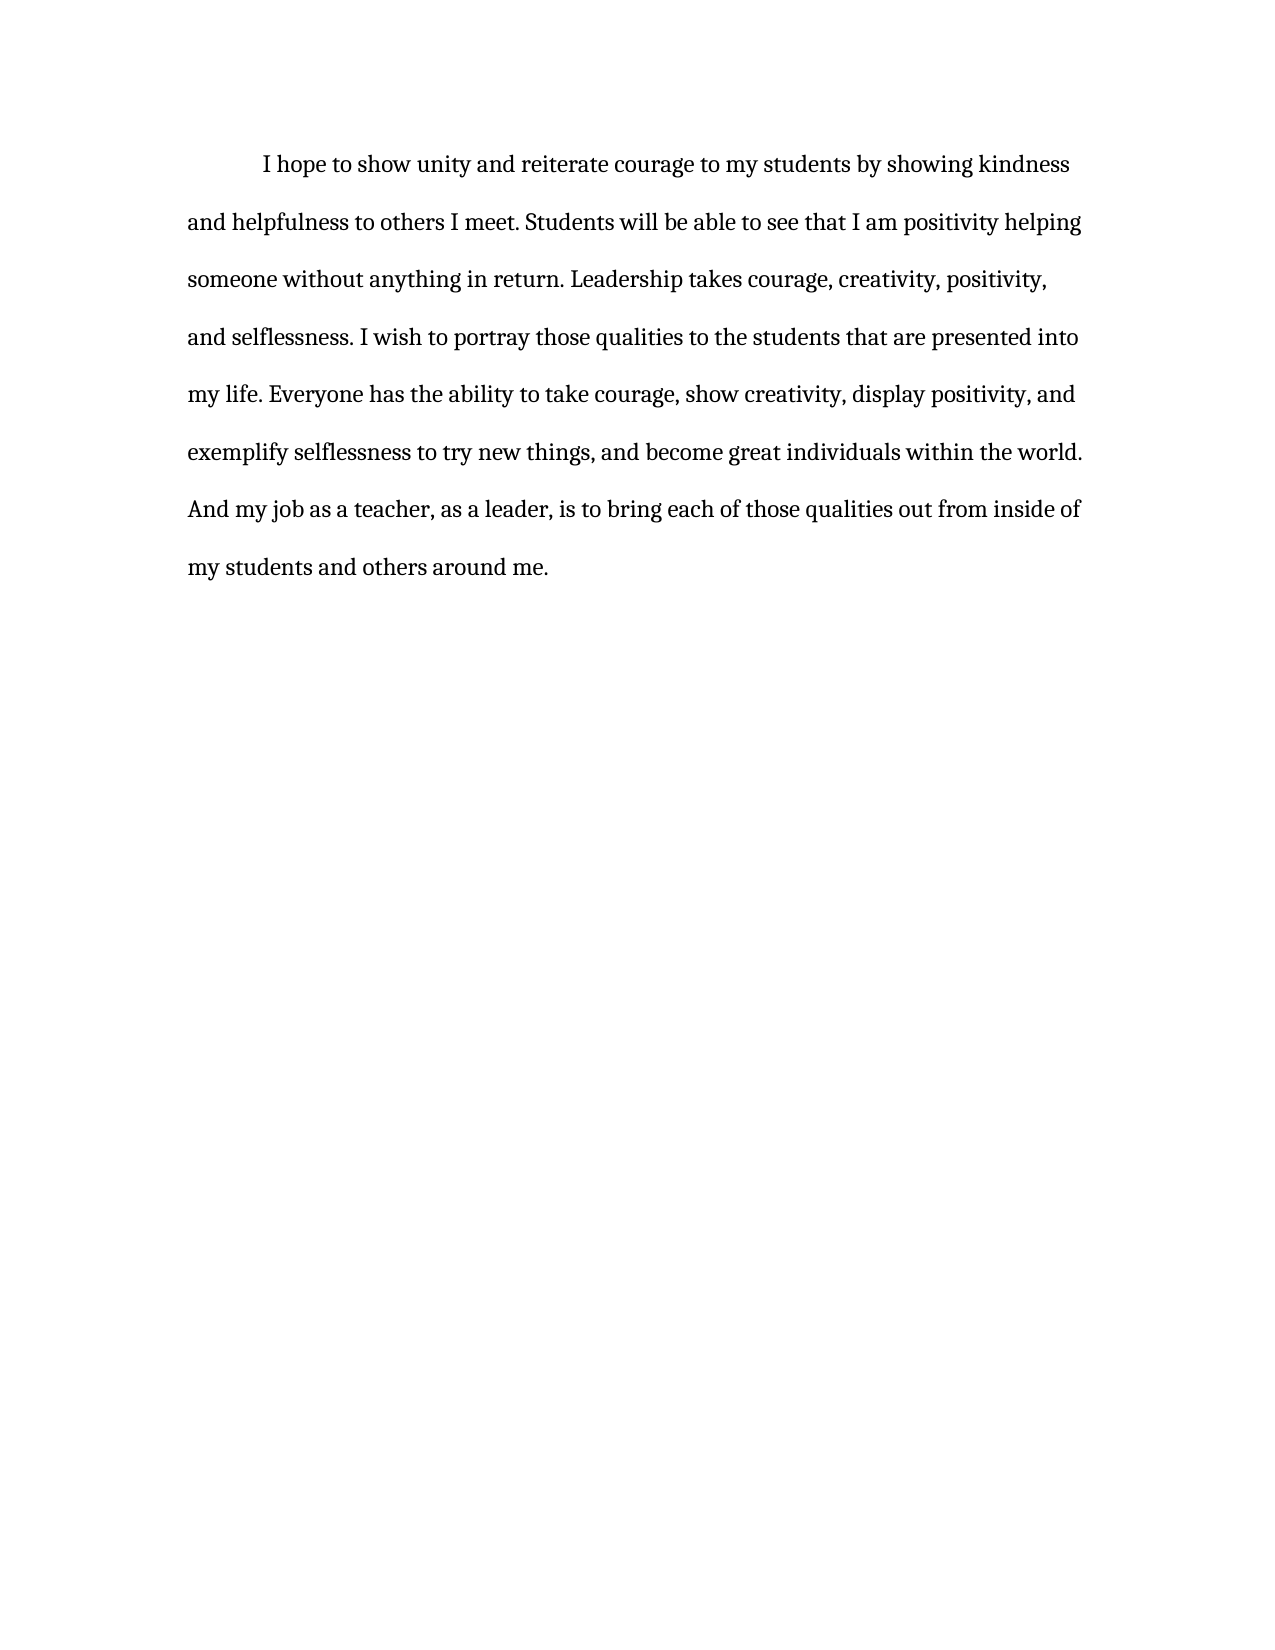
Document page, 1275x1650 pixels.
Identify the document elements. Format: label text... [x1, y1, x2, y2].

text I hope to show unity and reiterate courage to my students by showing kindness and helpfulness to others I meet. Students will be able to see that I am positivity helping someone without anything in return. Leadership takes courage, creativity, positivity, and selflessness. I wish to portray those qualities to the students that are presented into my life. Everyone has the ability to take courage, show creativity, display positivity, and exemplify selflessness to try new things, and become great individuals within the world. And my job as a teacher, as a leader, is to bring each of those qualities out from inside of my students and others around me. [187, 150, 1087, 581]
